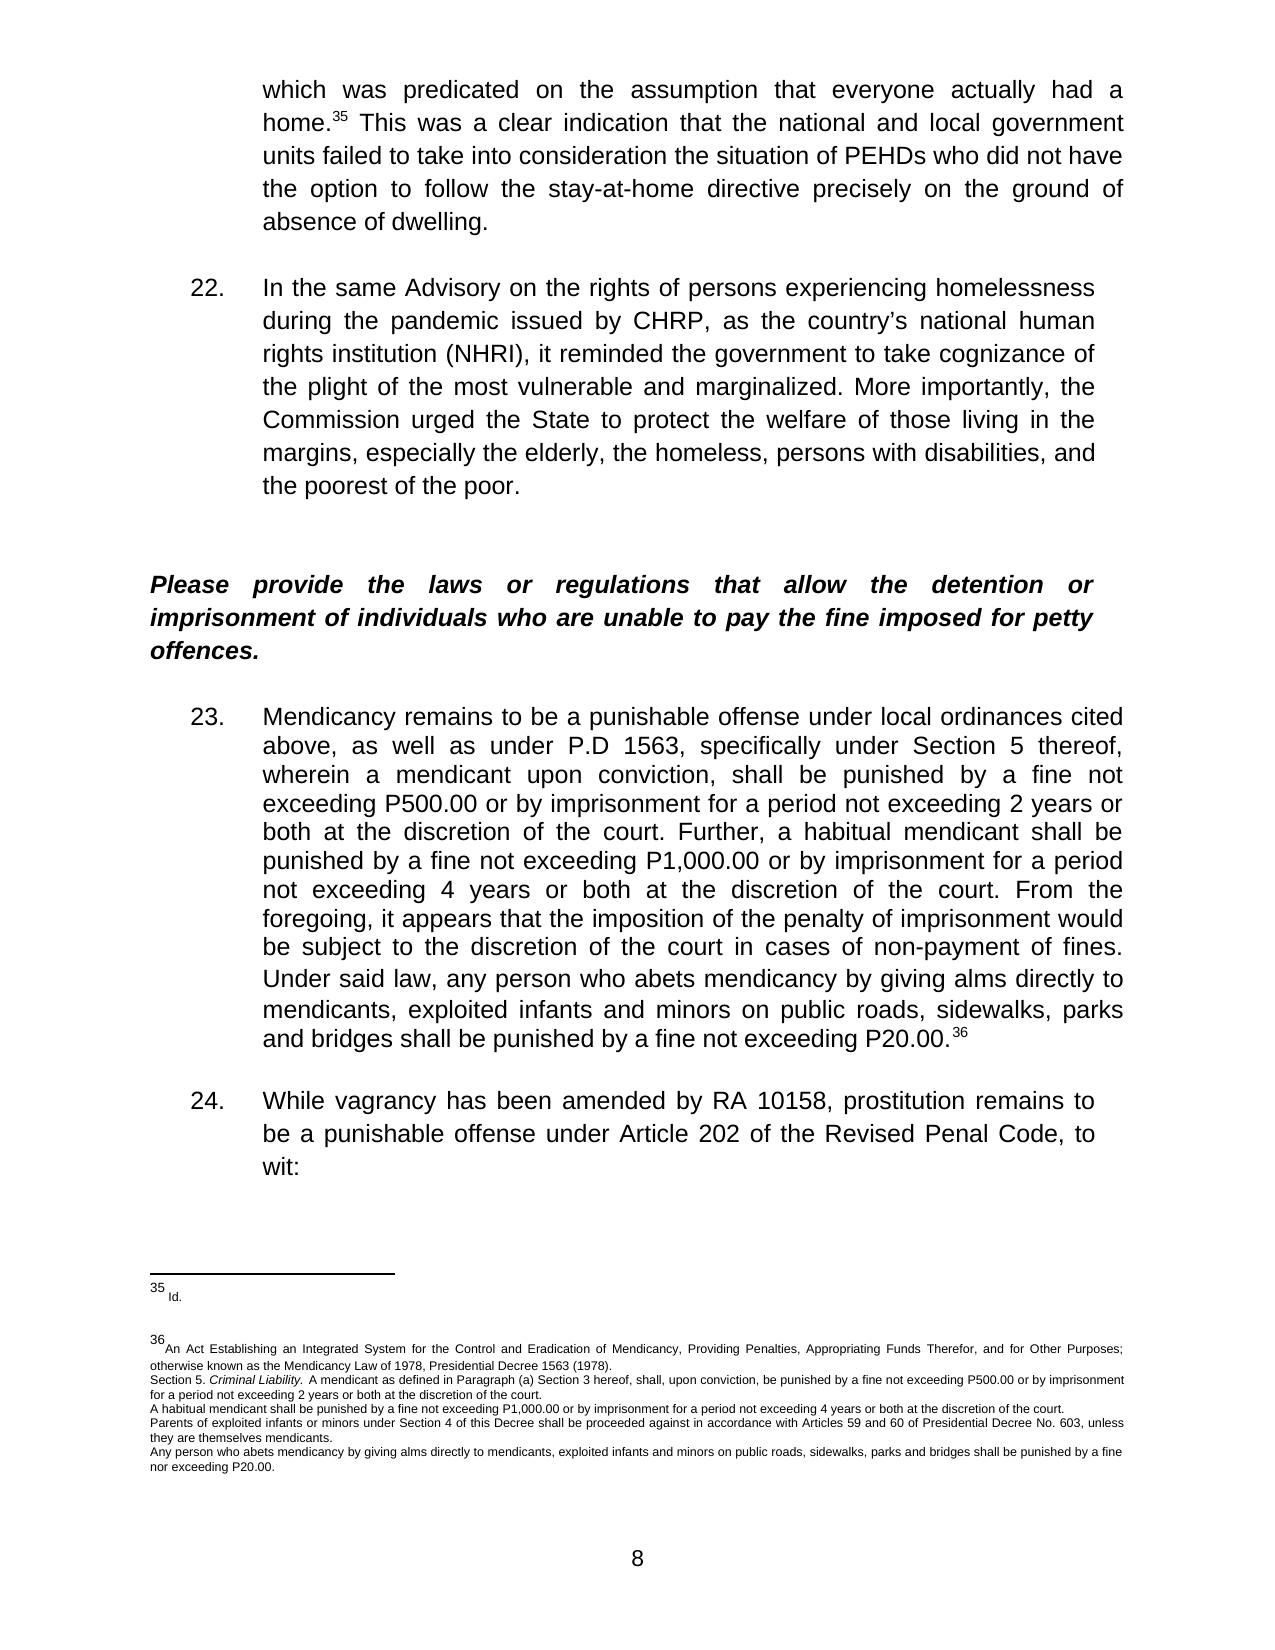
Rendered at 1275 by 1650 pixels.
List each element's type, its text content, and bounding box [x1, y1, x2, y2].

text Please provide the laws or regulations that allow the detention or imprisonment of individuals who are unable to pay the fine imposed for petty offences. [150, 570, 1097, 665]
list In the same Advisory on the rights of persons experiencing homelessness during the pandemic issued by CHRP, as the country’s national human rights institution (NHRI), it reminded the government to take cognizance of the plight of the most vulnerable and marginalized. More importantly, the Commission urged the State to protect the welfare of those living in the margins, especially the elderly, the homeless, persons with disabilities, and the poorest of the poor. [225, 273, 1097, 500]
list Mendicancy remains to be a punishable offense under local ordinances cited above, as well as under P.D 1563, specifically under Section 5 thereof, wherein a mendicant upon conviction, shall be punished by a fine not exceeding P500.00 or by imprisonment for a period not exceeding 2 years or both at the discretion of the court. Further, a habitual mendicant shall be punished by a fine not exceeding P1,000.00 or by imprisonment for a period not exceeding 4 years or both at the discretion of the court. From the foregoing, it appears that the imposition of the penalty of imprisonment would be subject to the discretion of the court in cases of non-payment of fines. Under said law, any person who abets mendicancy by giving alms directly to mendicants, exploited infants and minors on public roads, sidewalks, parks and bridges shall be punished by a fine not exceeding P20.00. [225, 702, 1125, 1053]
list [225, 75, 1125, 236]
list While vagrancy has been amended by RA 10158, prostitution remains to be a punishable offense under Article 202 of the Revised Penal Code, to wit: [225, 1086, 1097, 1181]
